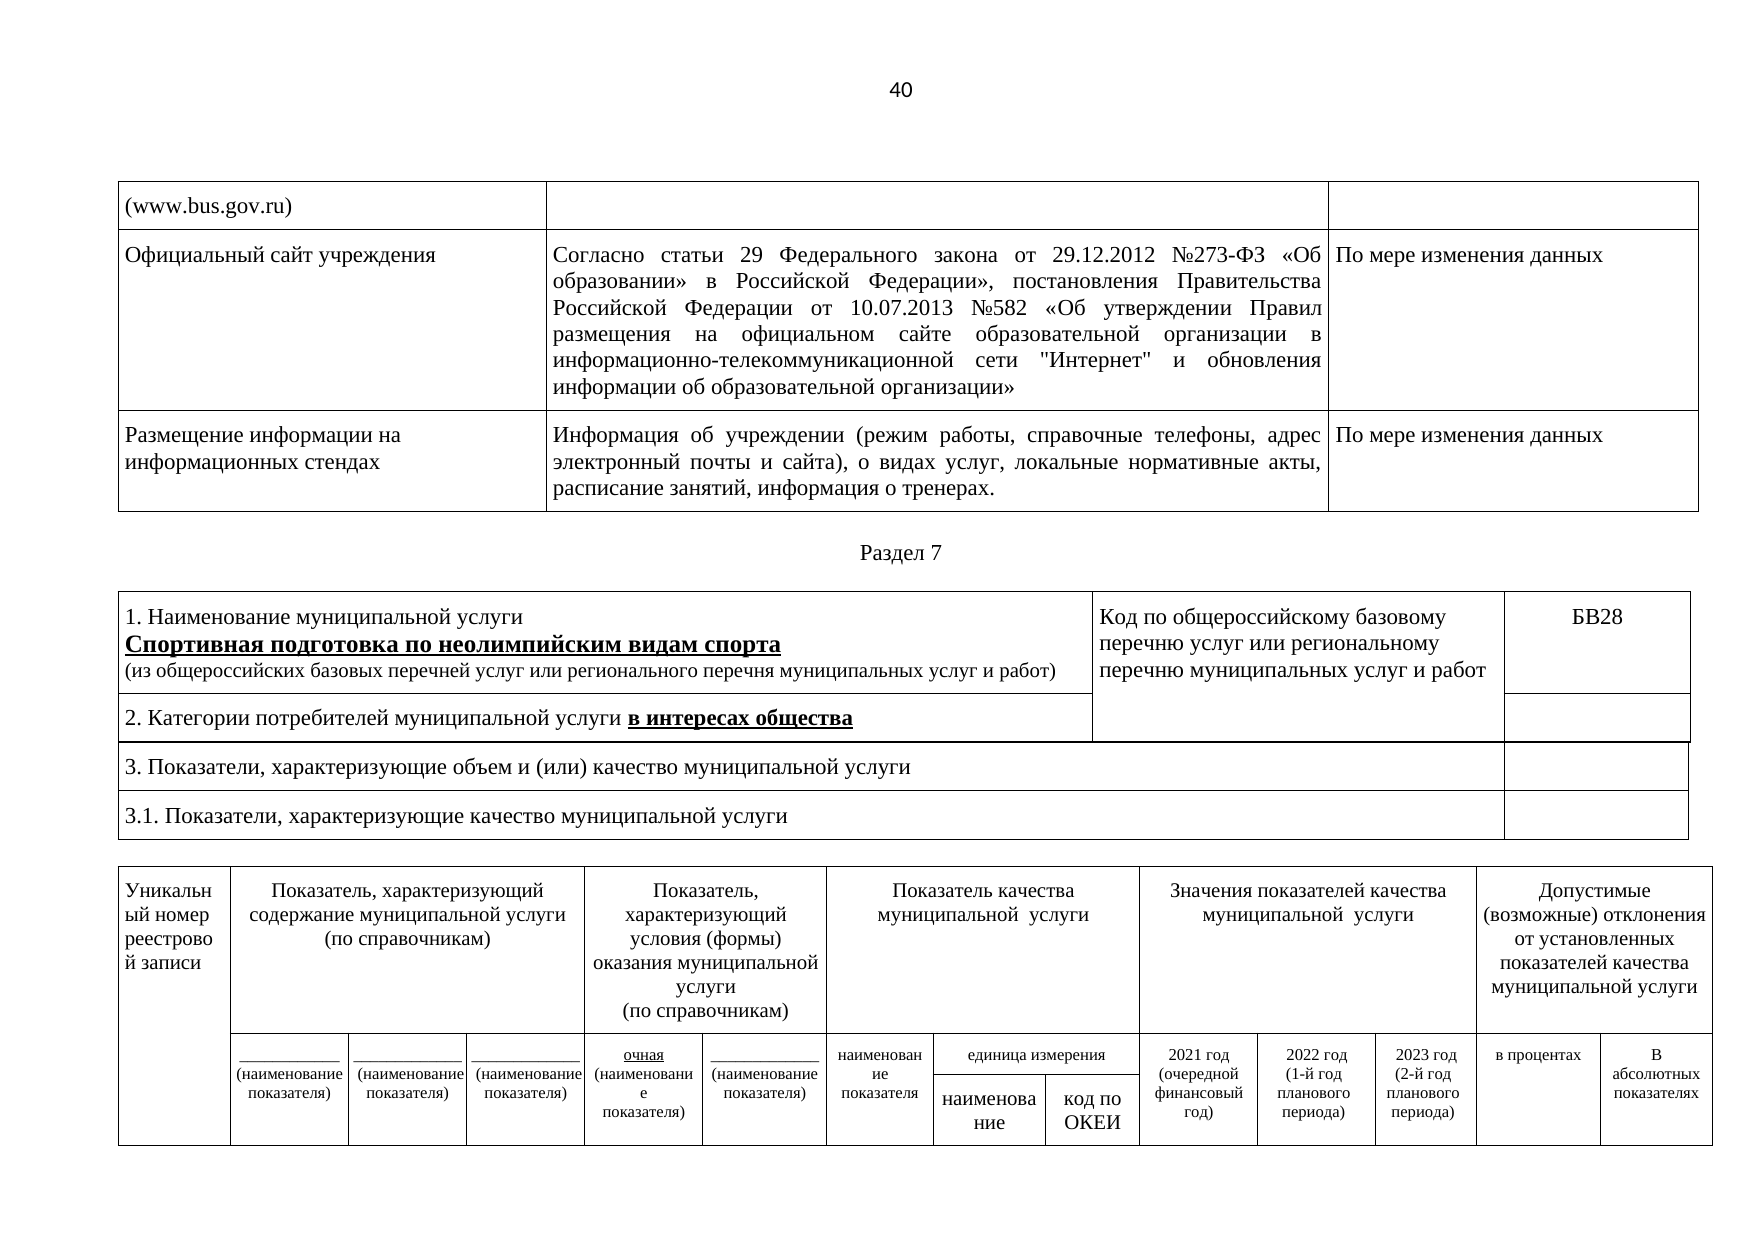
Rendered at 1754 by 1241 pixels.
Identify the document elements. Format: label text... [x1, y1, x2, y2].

table_cell [1505, 694, 1690, 741]
table_header Показатель, характеризующий условия (формы) оказания муниципальной услуги (по справочникам) [585, 867, 826, 1033]
text Раздел 7 [148, 538, 1654, 565]
table_cell 2021 год (очередной финансовый год) [1140, 1034, 1257, 1144]
table_cell Согласно статьи 29 Федерального закона от 29.12.2012 №273-ФЗ «Об образовании» в Российской Федерации», постановления Правительства Российской Федерации от 10.07.2013 №582 «Об утверждении Правил размещения на официальном сайте образовательной организации в информационно-телекоммуникационной сети "Интернет" и обновления информации об образовательной организации» [547, 230, 1328, 410]
table_cell наименование [934, 1075, 1045, 1144]
table_header 1. Наименование муниципальной услуги Спортивная подготовка по неолимпийским видам спорта (из общероссийских базовых перечней услуг или регионального перечня муниципальных услуг и работ) [119, 592, 1092, 693]
table_cell По мере изменения данных [1329, 411, 1698, 511]
table_cell [1505, 791, 1688, 839]
table_cell По мере изменения данных [1329, 230, 1698, 410]
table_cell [119, 182, 546, 229]
table_cell 2022 год (1-й год планового периода) [1258, 1034, 1375, 1144]
table_cell Официальный сайт учреждения [119, 230, 546, 410]
table_cell код по ОКЕИ [1046, 1075, 1139, 1144]
table_cell очная (наименование показателя) [585, 1034, 702, 1144]
table_header Уникальный номер реестровой записи [119, 867, 230, 1144]
table_cell 3. Показатели, характеризующие объем и (или) качество муниципальной услуги [119, 743, 1504, 790]
table_cell наименование показателя [827, 1034, 933, 1144]
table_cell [1329, 182, 1698, 229]
table_cell Размещение информации на информационных стендах [119, 411, 546, 511]
table_cell единица измерения [934, 1034, 1139, 1074]
table_cell _____________ (наименование показателя) [349, 1034, 466, 1144]
table_cell ____________ (наименование показателя) [231, 1034, 348, 1144]
table_cell 3.1. Показатели, характеризующие качество муниципальной услуги [119, 791, 1504, 839]
table_header Допустимые (возможные) отклонения от установленных показателей качества муниципальной услуги [1477, 867, 1712, 1033]
table_cell 2023 год (2-й год планового периода) [1376, 1034, 1476, 1144]
table_cell 2. Категории потребителей муниципальной услуги в интересах общества [119, 694, 1092, 741]
table_header Код по общероссийскому базовому перечню услуг или региональному перечню муниципальных услуг и работ [1093, 592, 1504, 693]
table_cell [1093, 693, 1504, 741]
table_header Значения показателей качества муниципальной услуги [1140, 867, 1476, 1033]
table_cell _____________ (наименование показателя) [467, 1034, 584, 1144]
table_cell в процентах [1477, 1034, 1600, 1144]
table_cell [547, 182, 1328, 229]
table_cell [1505, 743, 1688, 790]
table_cell _____________ (наименование показателя) [703, 1034, 826, 1144]
table_header Показатель качества муниципальной услуги [827, 867, 1139, 1033]
table_header Показатель, характеризующий содержание муниципальной услуги (по справочникам) [231, 867, 584, 1033]
table_cell В абсолютных показателях [1601, 1034, 1712, 1144]
table_header БВ28 [1505, 592, 1690, 693]
table_cell Информация об учреждении (режим работы, справочные телефоны, адрес электронный почты и сайта), о видах услуг, локальные нормативные акты, расписание занятий, информация о тренерах. [547, 411, 1328, 511]
